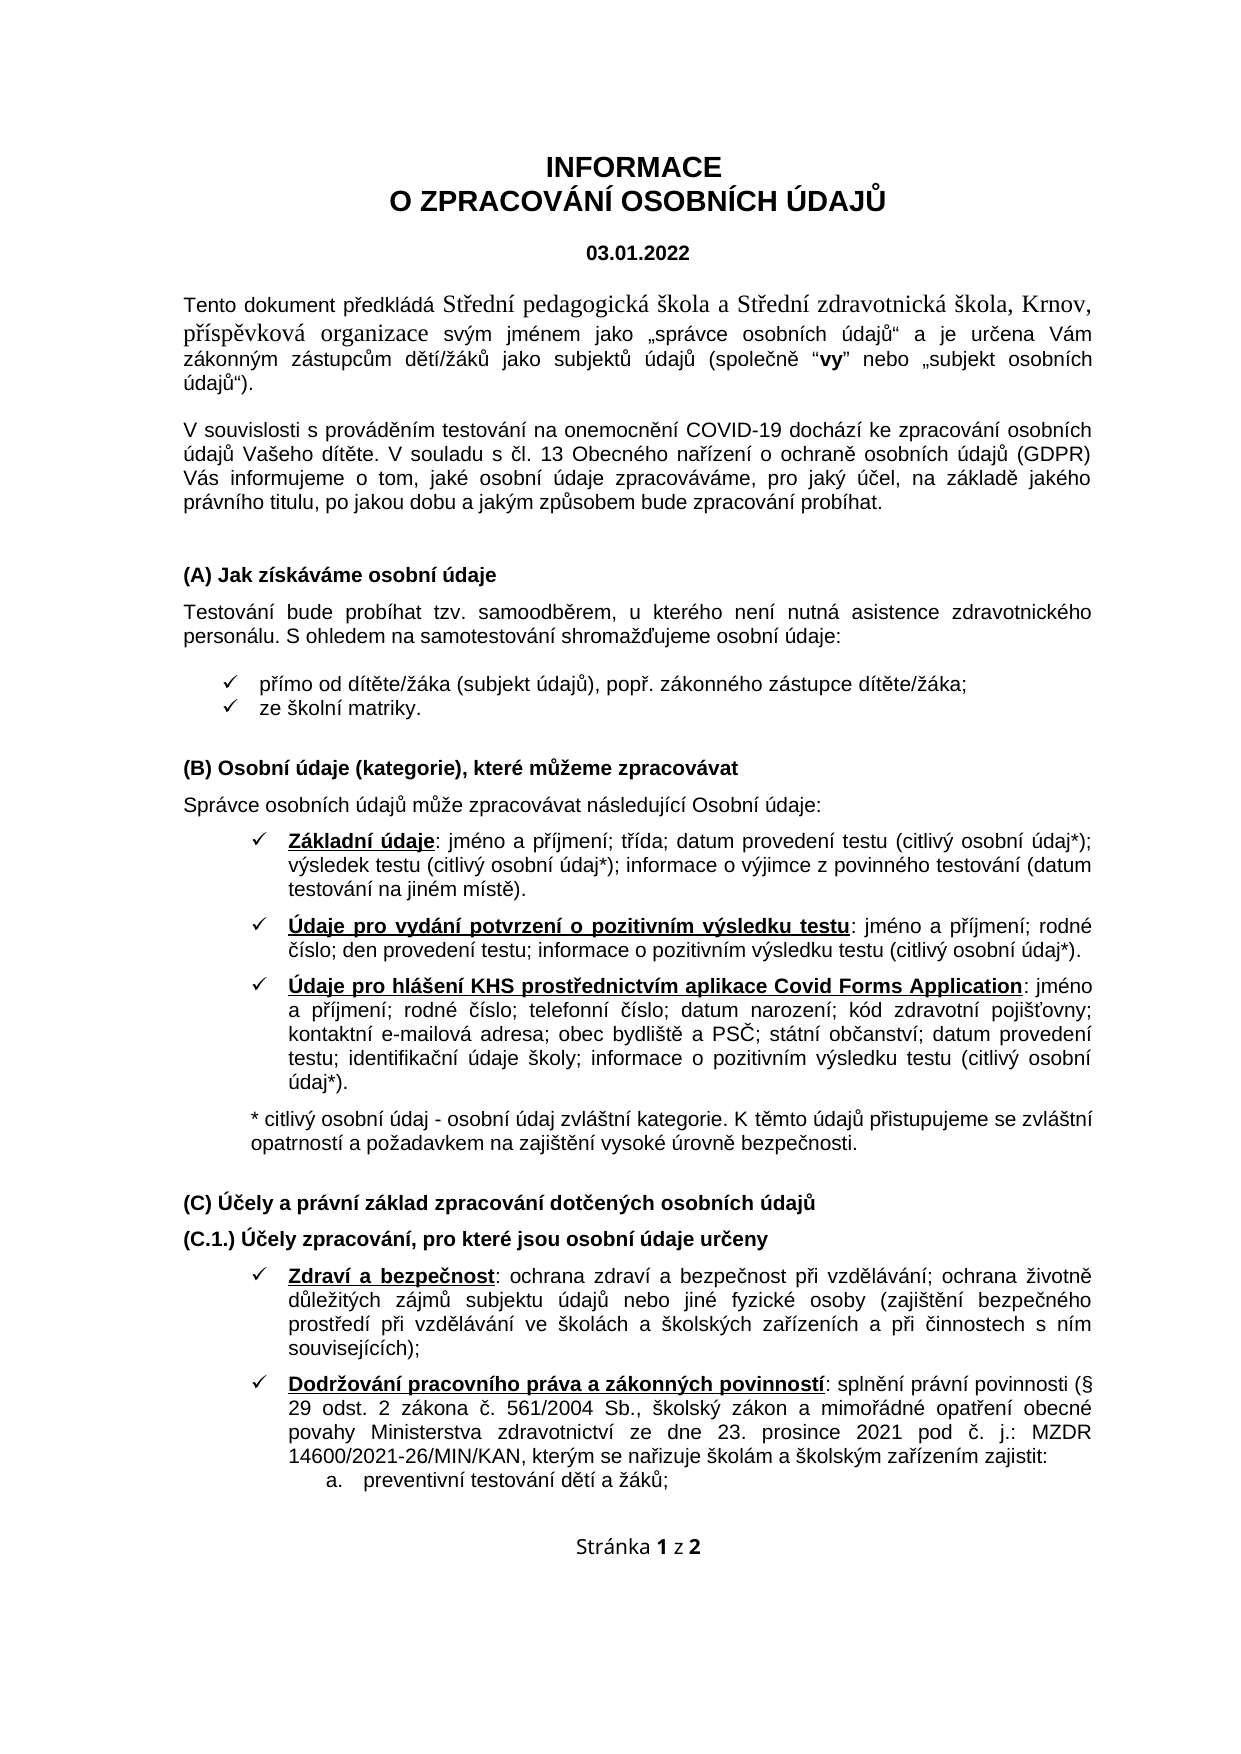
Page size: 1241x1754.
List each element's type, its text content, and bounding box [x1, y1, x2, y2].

text 03.01.2022 [183, 217, 1093, 265]
text INFORMACE O ZPRACOVÁNÍ OSOBNÍCH ÚDAJŮ [183, 150, 1093, 217]
text V souvislosti s prováděním testování na onemocnění COVID-19 dochází ke zpracování osobních údajů Vašeho dítěte. V souladu s čl. 13 Obecného nařízení o ochraně osobních údajů (GDPR) Vás informujeme o tom, jaké osobní údaje zpracováváme, pro jaký účel, na základě jakého právního titulu, po jakou dobu a jakým způsobem bude zpracování probíhat. [183, 418, 1093, 514]
text Tento dokument předkládá Střední pedagogická škola a Střední zdravotnická škola, Krnov, příspěvková organizace svým jménem jako „správce osobních údajů“ a je určena Vám zákonným zástupcům dětí/žáků jako subjektů údajů (společně “vy” nebo „subjekt osobních údajů“). [183, 289, 1093, 394]
list Údaje pro hlášení KHS prostřednictvím aplikace Covid Forms Application: jméno a příjmení; rodné číslo; telefonní číslo; datum narození; kód zdravotní pojišťovny; kontaktní e-mailová adresa; obec bydliště a PSČ; státní občanství; datum provedení testu; identifikační údaje školy; informace o pozitivním výsledku testu (citlivý osobní údaj*). [251, 974, 1093, 1094]
text (C) Účely a právní základ zpracování dotčených osobních údajů [183, 1191, 1093, 1215]
text * citlivý osobní údaj - osobní údaj zvláštní kategorie. K těmto údajů přistupujeme se zvláštní opatrností a požadavkem na zajištění vysoké úrovně bezpečnosti. [251, 1106, 1093, 1154]
text (A) Jak získáváme osobní údaje [183, 563, 1093, 587]
text Testování bude probíhat tzv. samoodběrem, u kterého není nutná asistence zdravotnického personálu. S ohledem na samotestování shromažďujeme osobní údaje: [183, 599, 1093, 647]
list ze školní matriky. [222, 696, 1093, 719]
list Dodržování pracovního práva a zákonných povinností: splnění právní povinnosti (§ 29 odst. 2 zákona č. 561/2004 Sb., školský zákon a mimořádné opatření obecné povahy Ministerstva zdravotnictví ze dne 23. prosince 2021 pod č. j.: MZDR 14600/2021-26/MIN/KAN, kterým se nařizuje školám a školským zařízením zajistit: [251, 1372, 1093, 1468]
list Základní údaje: jméno a příjmení; třída; datum provedení testu (citlivý osobní údaj*); výsledek testu (citlivý osobní údaj*); informace o výjimce z povinného testování (datum testování na jiném místě). [251, 829, 1093, 901]
list přímo od dítěte/žáka (subjekt údajů), popř. zákonného zástupce dítěte/žáka; [222, 671, 1093, 696]
list preventivní testování dětí a žáků; [326, 1468, 1093, 1492]
text (C.1.) Účely zpracování, pro které jsou osobní údaje určeny [183, 1227, 1093, 1251]
text (B) Osobní údaje (kategorie), které můžeme zpracovávat [183, 756, 1093, 780]
list Zdraví a bezpečnost: ochrana zdraví a bezpečnost při vzdělávání; ochrana životně důležitých zájmů subjektu údajů nebo jiné fyzické osoby (zajištění bezpečného prostředí při vzdělávání ve školách a školských zařízeních a při činnostech s ním souvisejících); [251, 1264, 1093, 1359]
text Správce osobních údajů může zpracovávat následující Osobní údaje: [183, 792, 1093, 816]
list Údaje pro vydání potvrzení o pozitivním výsledku testu: jméno a příjmení; rodné číslo; den provedení testu; informace o pozitivním výsledku testu (citlivý osobní údaj*). [251, 913, 1093, 961]
